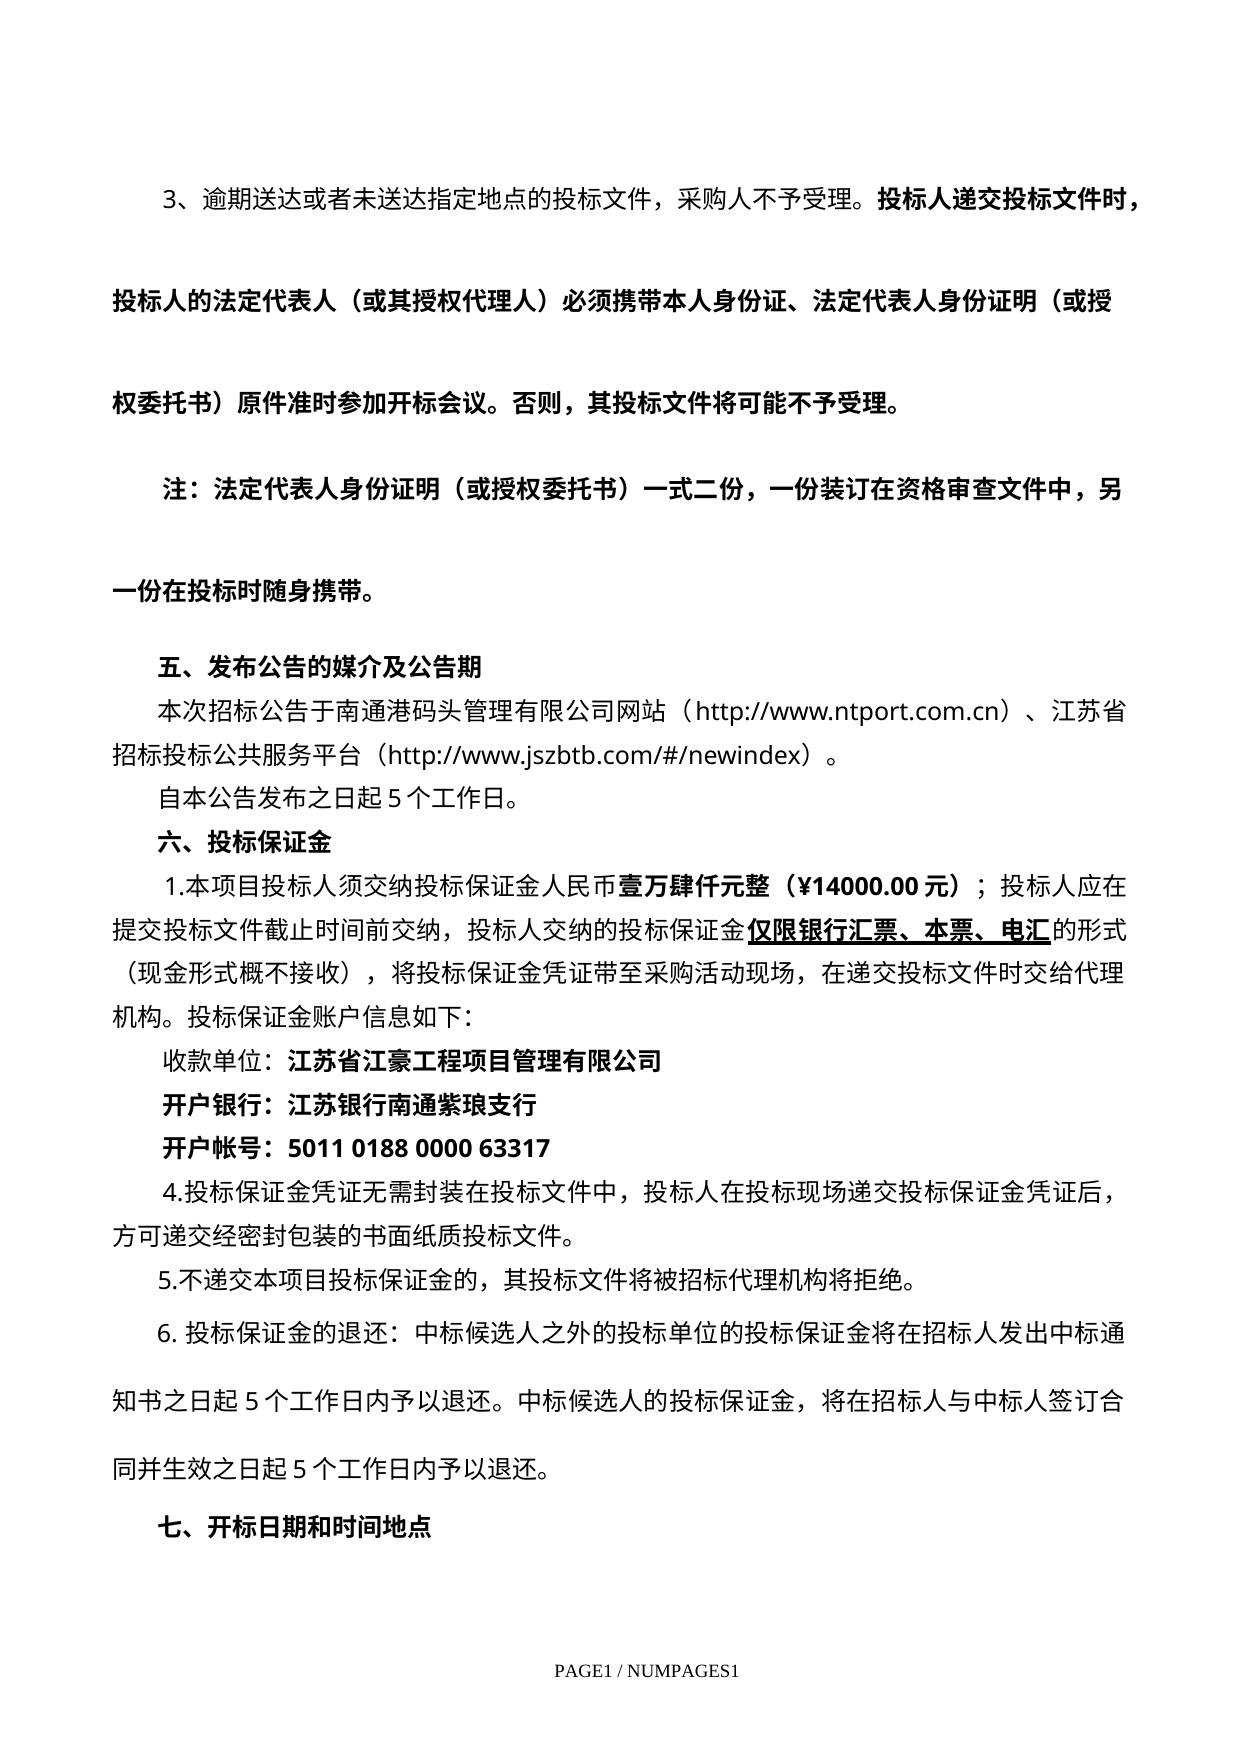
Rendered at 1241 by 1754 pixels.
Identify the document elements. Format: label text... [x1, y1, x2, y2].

text 本次招标公告于南通港码头管理有限公司网站（http://www.ntport.com.cn）、江苏省招标投标公共服务平台（http://www.jszbtb.com/#/newindex）。 [112, 685, 1128, 773]
text 3、逾期送达或者未送达指定地点的投标文件，采购人不予受理。投标人递交投标文件时，投标人的法定代表人（或其授权代理人）必须携带本人身份证、法定代表人身份证明（或授权委托书）原件准时参加开标会议。否则，其投标文件将可能不予受理。 [112, 164, 1128, 436]
text 五、发布公告的媒介及公告期 [112, 642, 1128, 685]
text 注：法定代表人身份证明（或授权委托书）一式二份，一份装订在资格审查文件中，另一份在投标时随身携带。 [112, 454, 1128, 623]
text 1.本项目投标人须交纳投标保证金人民币壹万肆仟元整（¥14000.00元）；投标人应在提交投标文件截止时间前交纳，投标人交纳的投标保证金仅限银行汇票、本票、电汇的形式（现金形式概不接收），将投标保证金凭证带至采购活动现场，在递交投标文件时交给代理机构。投标保证金账户信息如下： [112, 860, 1128, 1035]
text 4.投标保证金凭证无需封装在投标文件中，投标人在投标现场递交投标保证金凭证后，方可递交经密封包装的书面纸质投标文件。 [112, 1167, 1128, 1254]
text 开户银行：江苏银行南通紫琅支行 [112, 1079, 1128, 1123]
text 收款单位：江苏省江豪工程项目管理有限公司 [112, 1035, 1128, 1079]
text 七、开标日期和时间地点 [112, 1502, 1128, 1545]
text 5.不递交本项目投标保证金的，其投标文件将被招标代理机构将拒绝。 [112, 1254, 1128, 1298]
text 开户帐号：5011 0188 0000 63317 [112, 1123, 1128, 1167]
text 自本公告发布之日起5个工作日。 [112, 773, 1128, 817]
text 6. 投标保证金的退还：中标候选人之外的投标单位的投标保证金将在招标人发出中标通知书之日起5个工作日内予以退还。中标候选人的投标保证金，将在招标人与中标人签订合同并生效之日起5个工作日内予以退还。 [112, 1298, 1128, 1502]
text 六、投标保证金 [112, 817, 1128, 860]
